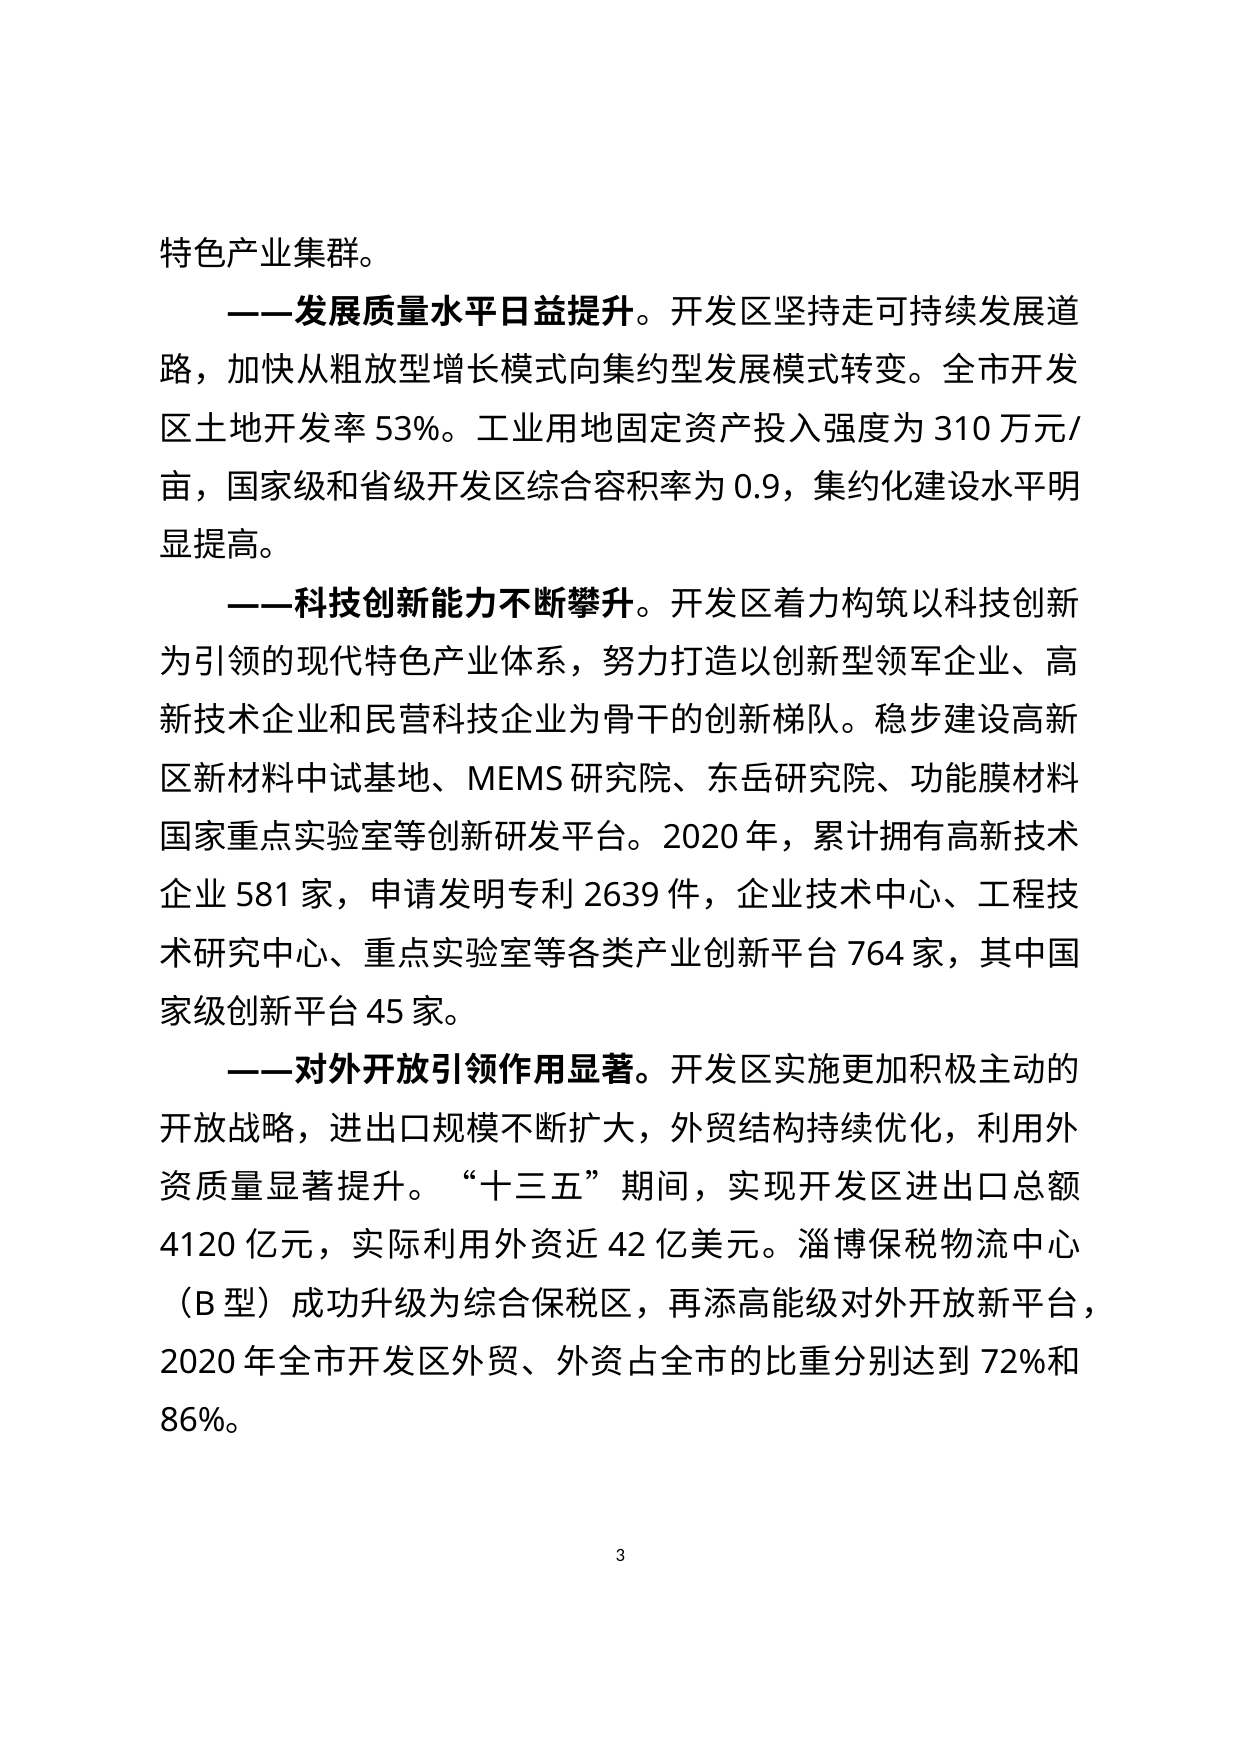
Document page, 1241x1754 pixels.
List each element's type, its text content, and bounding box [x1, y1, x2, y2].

text ——科技创新能力不断攀升。开发区着力构筑以科技创新为引领的现代特色产业体系，努力打造以创新型领军企业、高新技术企业和民营科技企业为骨干的创新梯队。稳步建设高新区新材料中试基地、MEMS研究院、东岳研究院、功能膜材料国家重点实验室等创新研发平台。2020年，累计拥有高新技术企业581家，申请发明专利2639件，企业技术中心、工程技术研究中心、重点实验室等各类产业创新平台764家，其中国家级创新平台45家。 [159, 568, 1081, 1035]
text ——对外开放引领作用显著。开发区实施更加积极主动的开放战略，进出口规模不断扩大，外贸结构持续优化，利用外资质量显著提升。“十三五”期间，实现开发区进出口总额4120亿元，实际利用外资近42亿美元。淄博保税物流中心（B型）成功升级为综合保税区，再添高能级对外开放新平台，2020年全市开发区外贸、外资占全市的比重分别达到72%和86%。 [159, 1035, 1081, 1443]
text ——发展质量水平日益提升。开发区坚持走可持续发展道路，加快从粗放型增长模式向集约型发展模式转变。全市开发区土地开发率53%。工业用地固定资产投入强度为310万元/亩，国家级和省级开发区综合容积率为0.9，集约化建设水平明显提高。 [159, 277, 1081, 568]
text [159, 218, 1081, 277]
